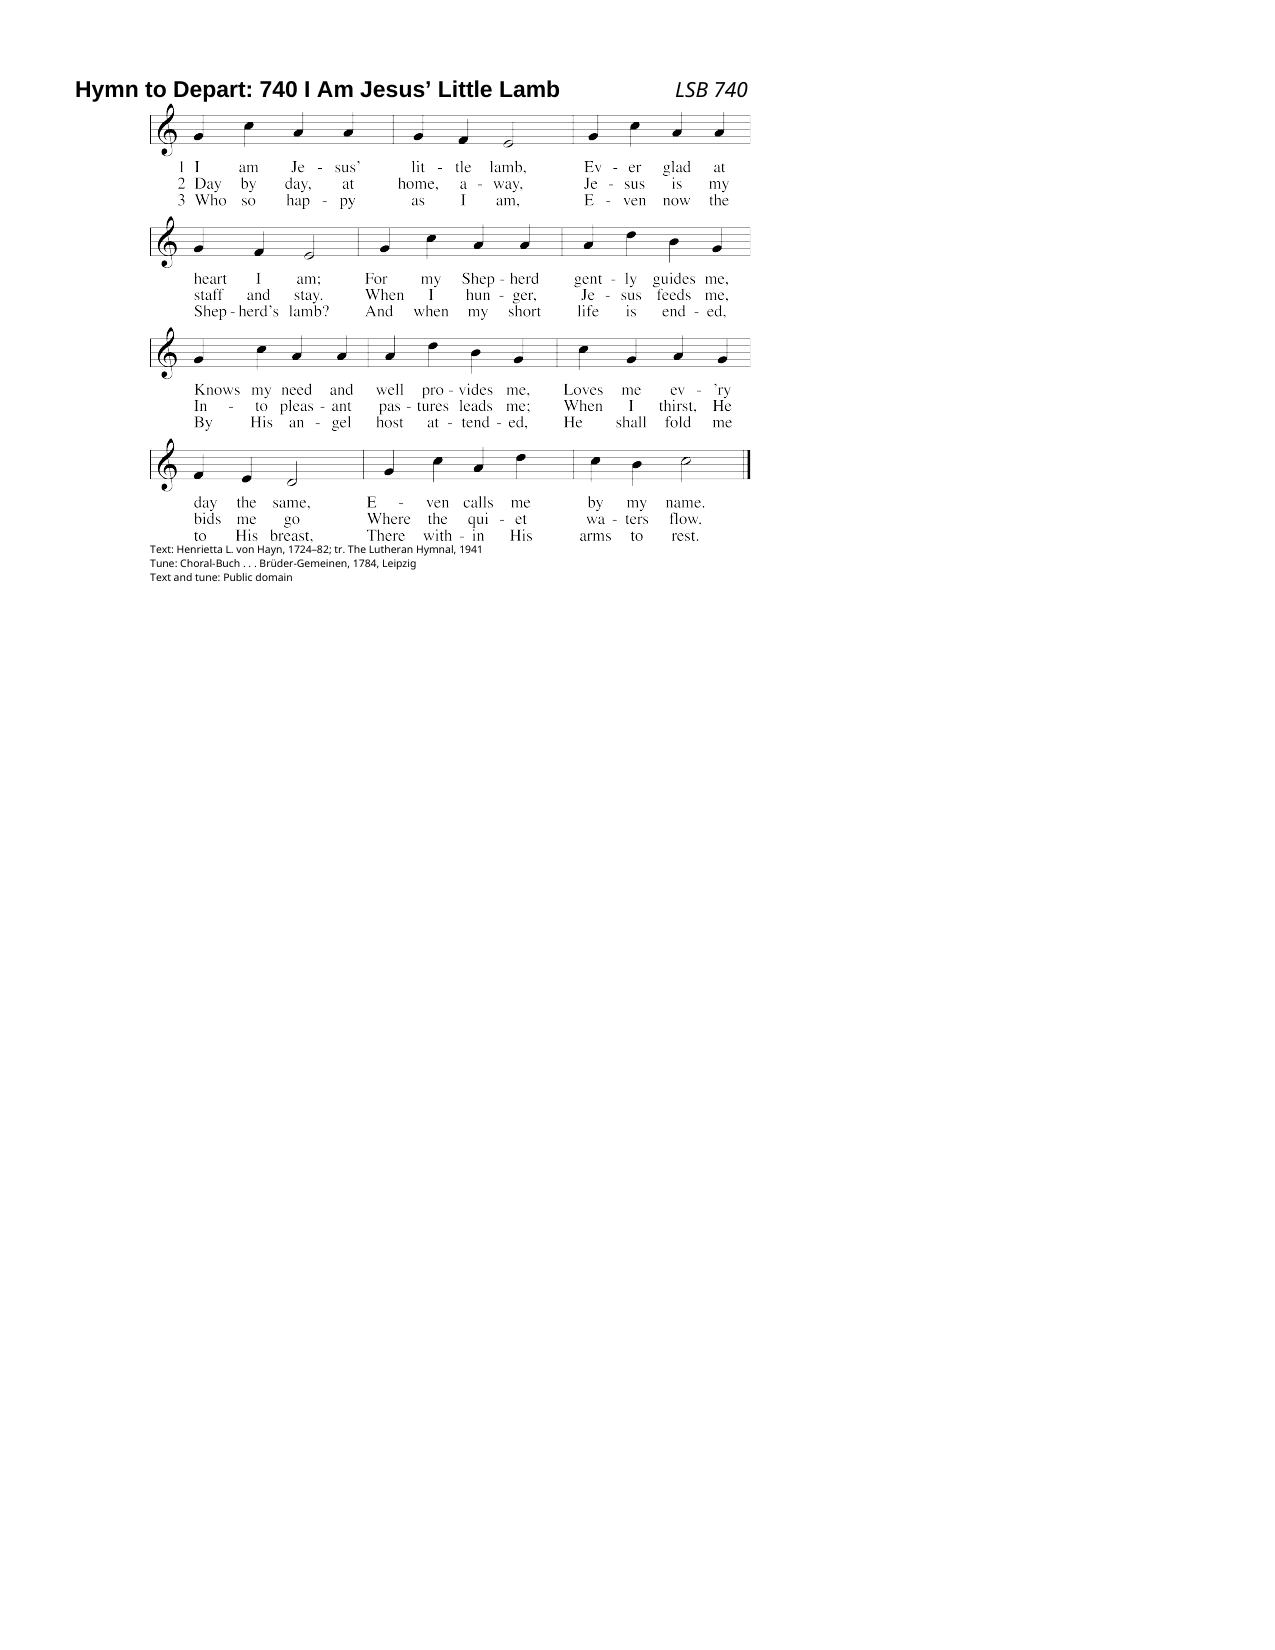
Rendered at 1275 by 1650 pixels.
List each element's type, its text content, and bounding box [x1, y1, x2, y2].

text Text: Henrietta L. von Hayn, 1724–82; tr. The Lutheran Hymnal, 1941 Tune: Choral-Buch . . . Brüder-Gemeinen, 1784, Leipzig Text and tune: Public domain [150, 542, 1200, 585]
text Hymn to Depart: 740 I Am Jesus’ Little Lamb LSB 740 [75, 75, 1200, 103]
picture [150, 103, 750, 543]
